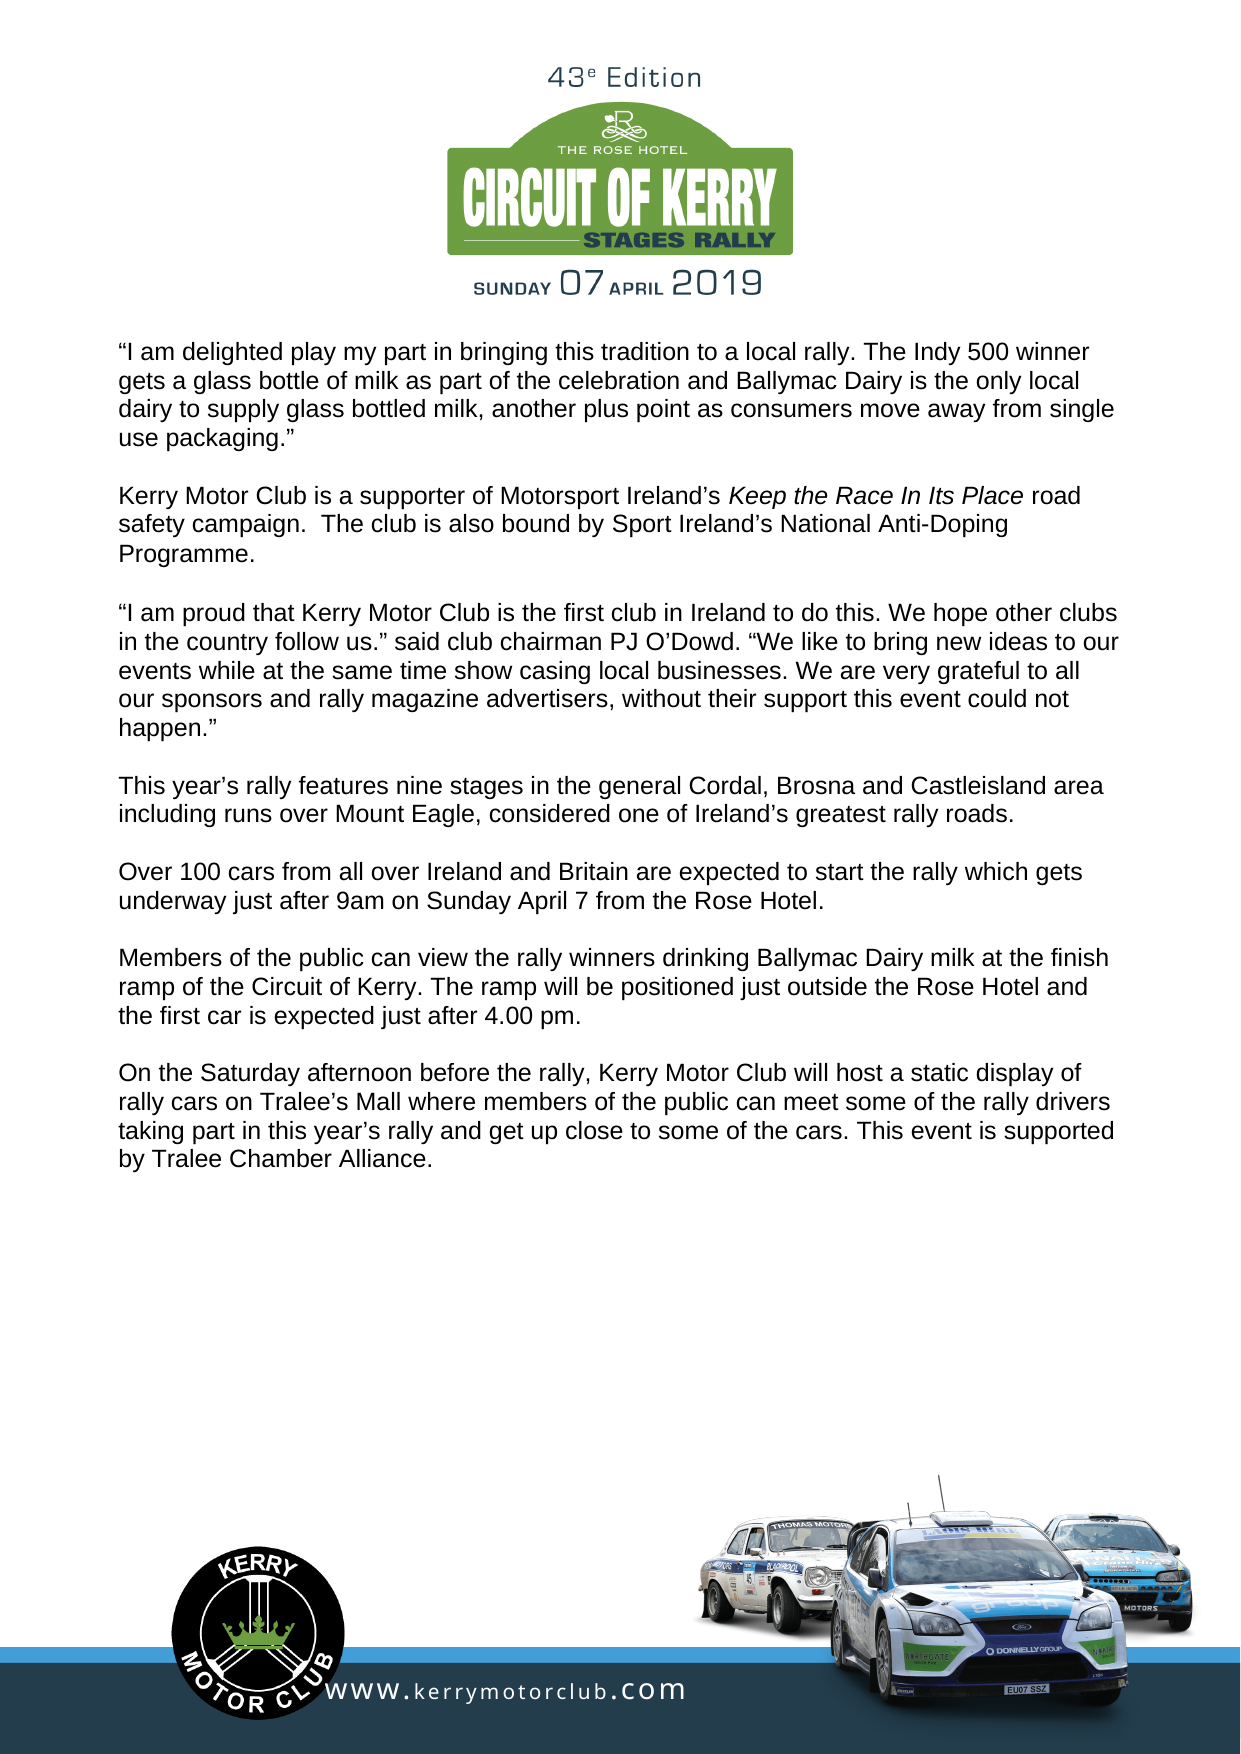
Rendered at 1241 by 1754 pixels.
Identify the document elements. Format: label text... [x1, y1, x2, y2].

text Over 100 cars from all over Ireland and Britain are expected to start the rally which gets underway just after 9am on Sunday April 7 from the Rose Hotel. [118, 857, 1122, 914]
text “I am delighted play my part in bringing this tradition to a local rally. The Indy 500 winner gets a glass bottle of milk as part of the celebration and Ballymac Dairy is the only local dairy to supply glass bottled milk, another plus point as consumers move away from single use packaging.” [118, 337, 1122, 452]
text Kerry Motor Club is a supporter of Motorsport Ireland’s Keep the Race In Its Place road safety campaign. The club is also bound by Sport Ireland’s National Anti-Doping Programme. [118, 481, 1122, 569]
text On the Saturday afternoon before the rally, Kerry Motor Club will host a static display of rally cars on Tralee’s Mall where members of the public can meet some of the rally drivers taking part in this year’s rally and get up close to some of the cars. This event is supported by Tralee Chamber Alliance. [118, 1058, 1122, 1173]
picture [446, 52, 794, 304]
picture [675, 1444, 1241, 1754]
picture [171, 1546, 345, 1721]
text This year’s rally features nine stages in the general Cordal, Brosna and Castleisland area including runs over Mount Eagle, considered one of Ireland’s greatest rally roads. [118, 771, 1122, 828]
text “I am proud that Kerry Motor Club is the first club in Ireland to do this. We hope other clubs in the country follow us.” said club chairman PJ O’Dowd. “We like to bring new ideas to our events while at the same time show casing local businesses. We are very grateful to all our sponsors and rally magazine advertisers, without their support this event could not happen.” [118, 598, 1122, 742]
text Members of the public can view the rally winners drinking Ballymac Dairy milk at the finish ramp of the Circuit of Kerry. The ramp will be positioned just outside the Rose Hotel and the first car is expected just after 4.00 pm. [118, 943, 1122, 1029]
